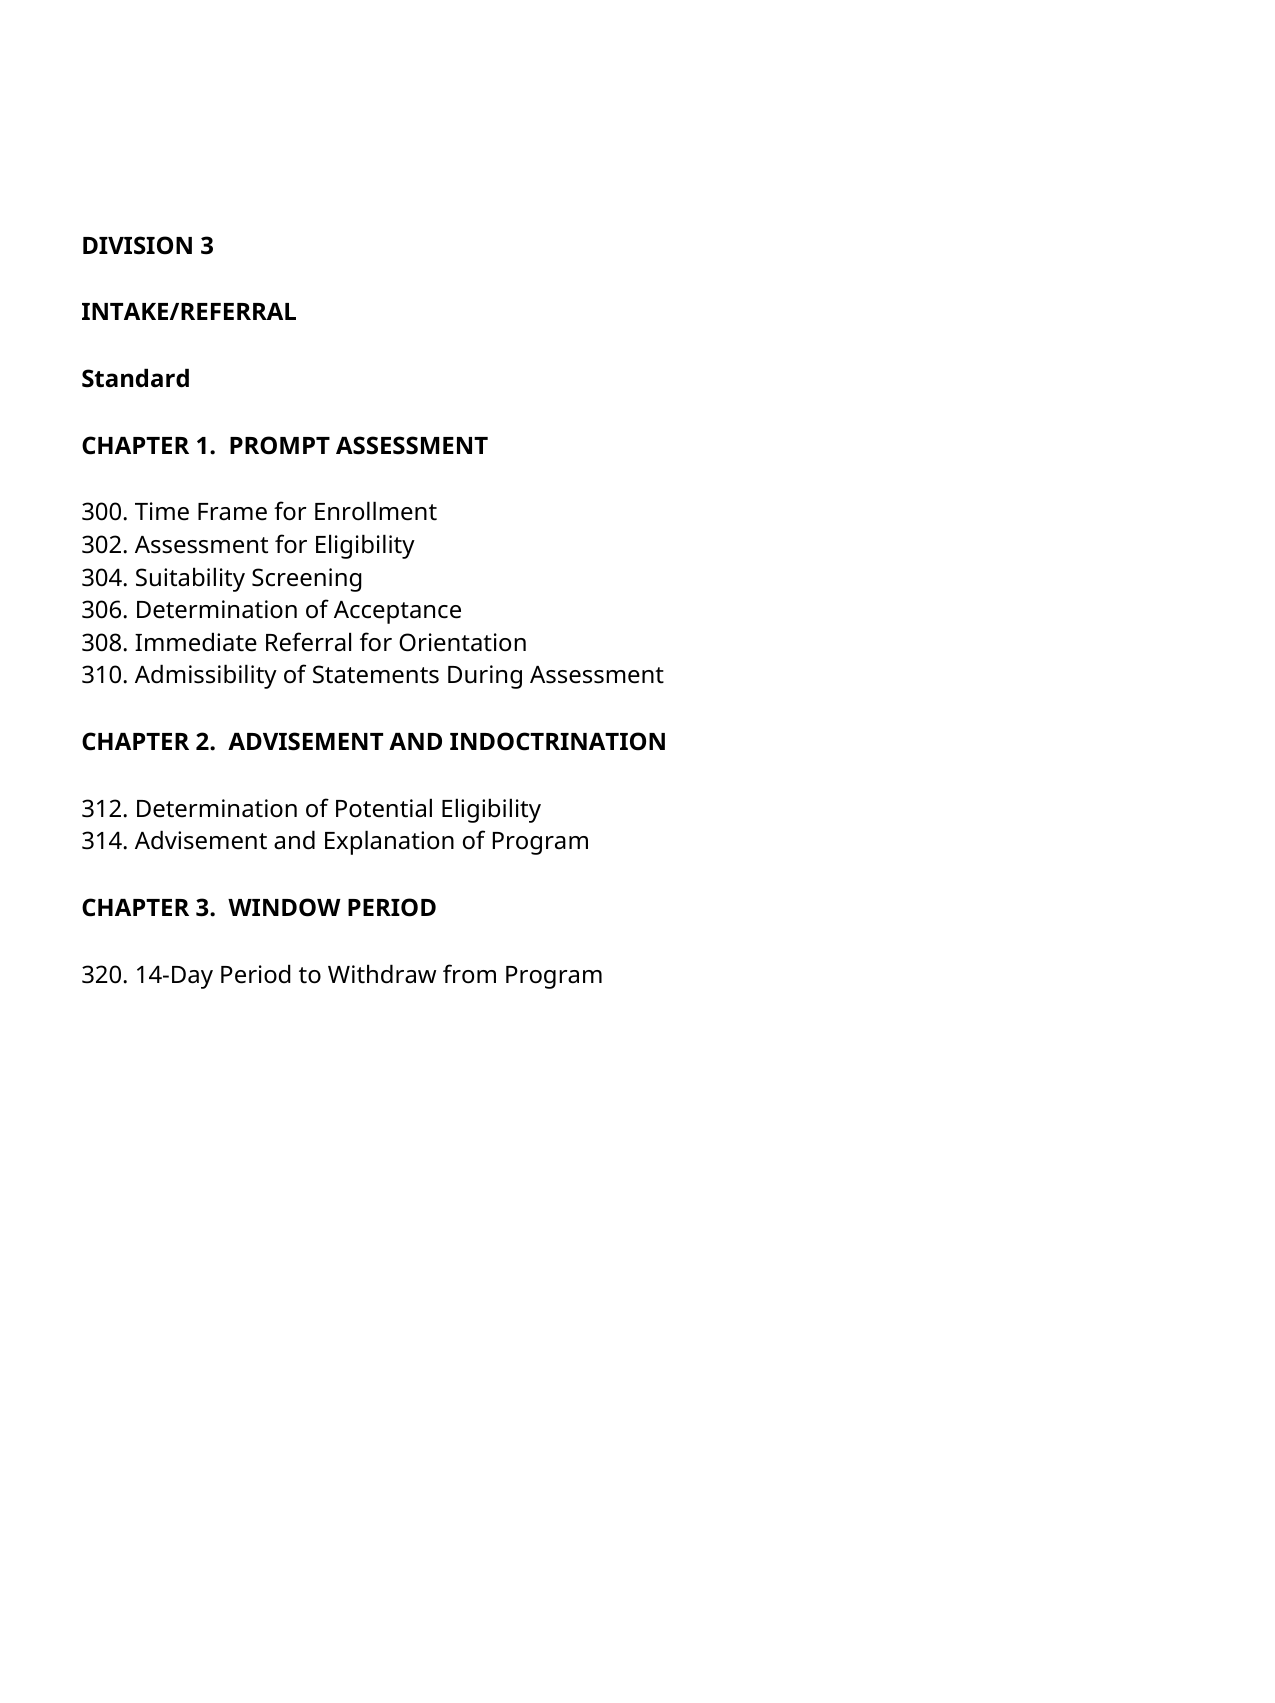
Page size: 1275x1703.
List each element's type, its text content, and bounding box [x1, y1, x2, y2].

text CHAPTER 3. WINDOW PERIOD [81, 891, 1181, 923]
text 306. Determination of Acceptance [81, 593, 1181, 626]
text 312. Determination of Potential Eligibility [81, 792, 1181, 824]
text 310. Admissibility of Statements During Assessment [81, 658, 1181, 691]
text 308. Immediate Referral for Orientation [81, 626, 1181, 658]
text 320. 14-Day Period to Withdraw from Program [81, 957, 1181, 990]
text DIVISION 3 [81, 228, 1181, 261]
text CHAPTER 2. ADVISEMENT AND INDOCTRINATION [81, 725, 1181, 757]
text INTAKE/REFERRAL [81, 295, 1181, 328]
text 300. Time Frame for Enrollment [81, 495, 1181, 528]
text 304. Suitability Screening [81, 560, 1181, 593]
text Standard [81, 362, 1181, 394]
text 302. Assessment for Eligibility [81, 528, 1181, 560]
text 314. Advisement and Explanation of Program [81, 824, 1181, 857]
text CHAPTER 1. PROMPT ASSESSMENT [81, 428, 1181, 461]
